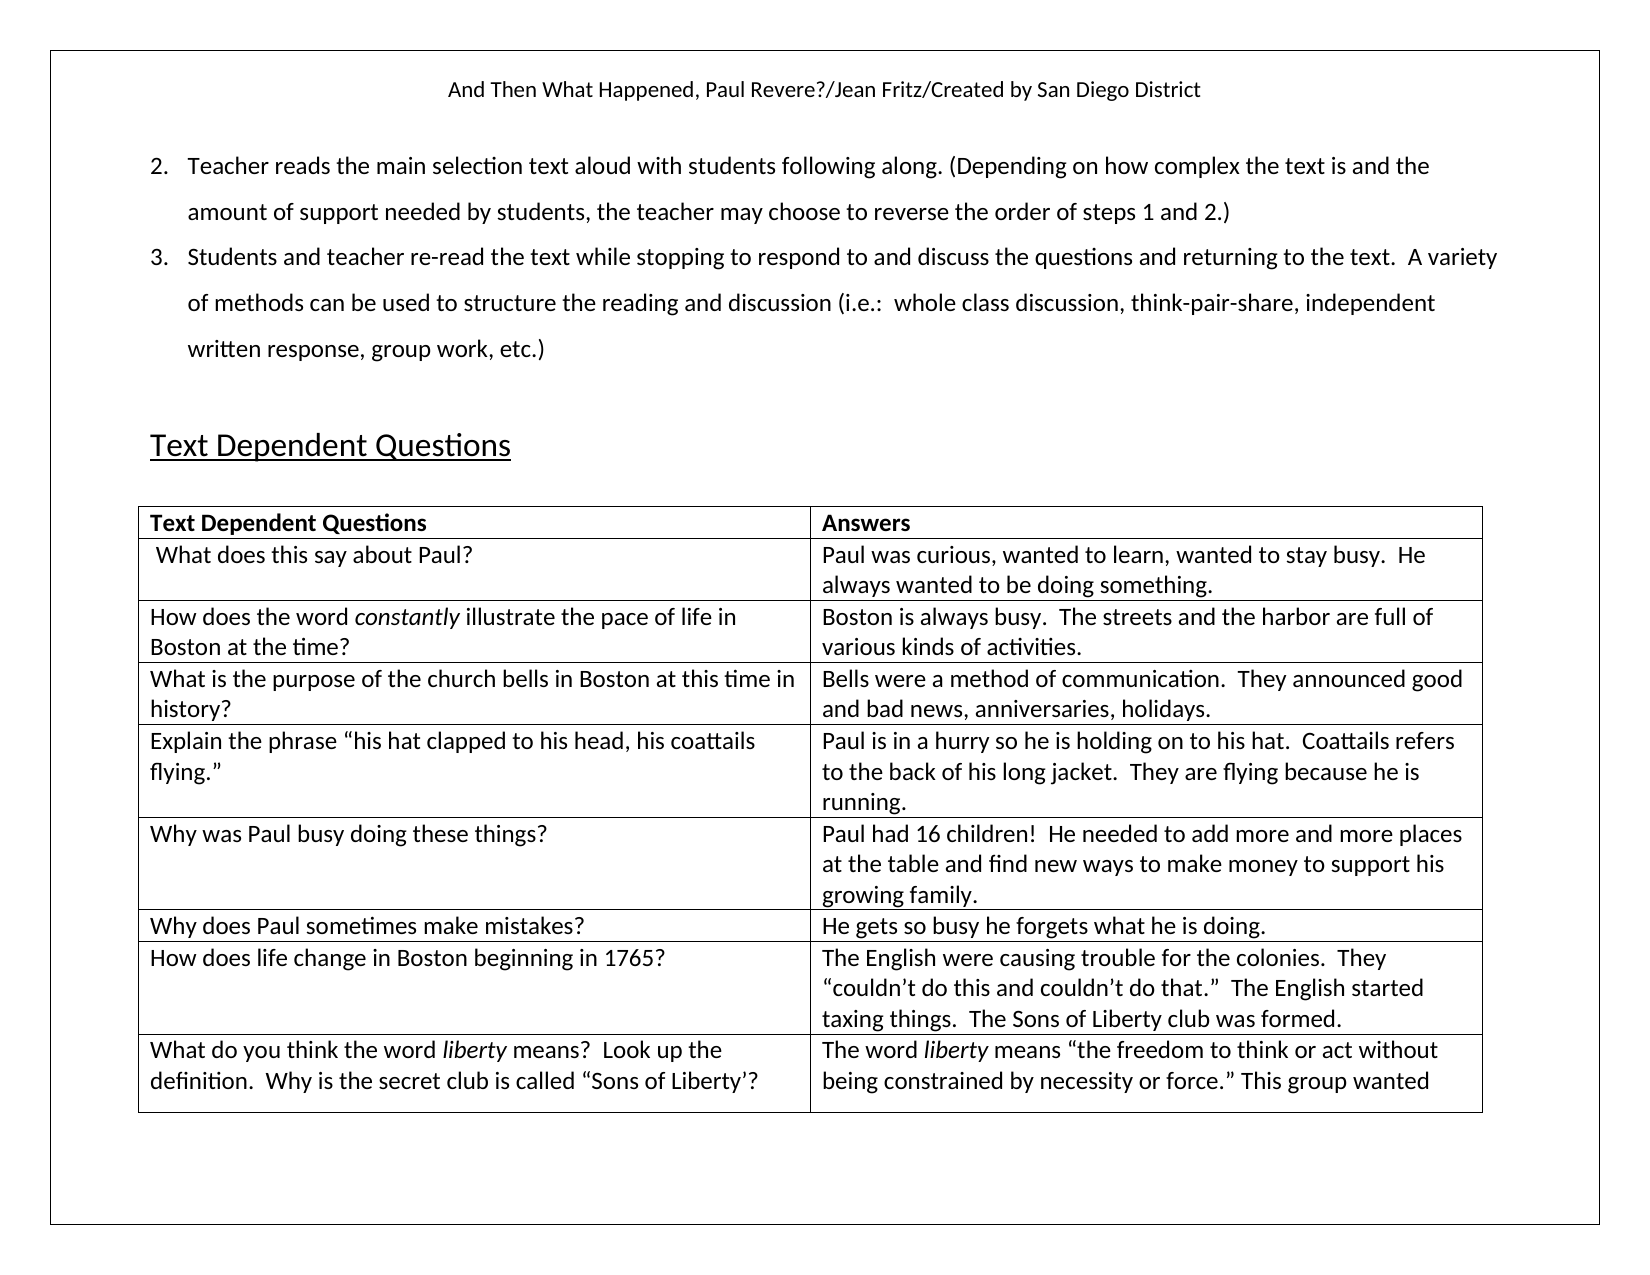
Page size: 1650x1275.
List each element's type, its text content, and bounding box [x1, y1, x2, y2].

text Text Dependent Questions [150, 424, 1500, 465]
table_cell What is the purpose of the church bells in Boston at this time in history? [139, 663, 810, 724]
table_cell Paul was curious, wanted to learn, wanted to stay busy. He always wanted to be doing something. [811, 539, 1482, 600]
table_cell Why does Paul sometimes make mistakes? [139, 910, 810, 941]
list Teacher reads the main selection text aloud with students following along. (Depending on how complex the text is and the amount of support needed by students, the teacher may choose to reverse the order of steps 1 and 2.) [150, 150, 1500, 226]
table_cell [139, 1035, 810, 1112]
table_cell Paul is in a hurry so he is holding on to his hat. Coattails refers to the back of his long jacket. They are flying because he is running. [811, 725, 1482, 817]
table_header Text Dependent Questions [139, 507, 810, 538]
table_cell Explain the phrase “his hat clapped to his head, his coattails flying.” [139, 725, 810, 817]
list Students and teacher re-read the text while stopping to respond to and discuss the questions and returning to the text. A variety of methods can be used to structure the reading and discussion (i.e.: whole class discussion, think-pair-share, independent written response, group work, etc.) [150, 241, 1500, 363]
table_cell He gets so busy he forgets what he is doing. [811, 910, 1482, 941]
table_cell Paul had 16 children! He needed to add more and more places at the table and find new ways to make money to support his growing family. [811, 818, 1482, 909]
table_header Answers [811, 507, 1482, 538]
table_cell What does this say about Paul? [139, 539, 810, 600]
table_cell How does life change in Boston beginning in 1765? [139, 942, 810, 1033]
table_cell Why was Paul busy doing these things? [139, 818, 810, 909]
table_cell Bells were a method of communication. They announced good and bad news, anniversaries, holidays. [811, 663, 1482, 724]
table_cell How does the word constantly illustrate the pace of life in Boston at the time? [139, 601, 810, 662]
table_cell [811, 1035, 1482, 1112]
table_cell Boston is always busy. The streets and the harbor are full of various kinds of activities. [811, 601, 1482, 662]
table_cell The English were causing trouble for the colonies. They “couldn’t do this and couldn’t do that.” The English started taxing things. The Sons of Liberty club was formed. [811, 942, 1482, 1033]
